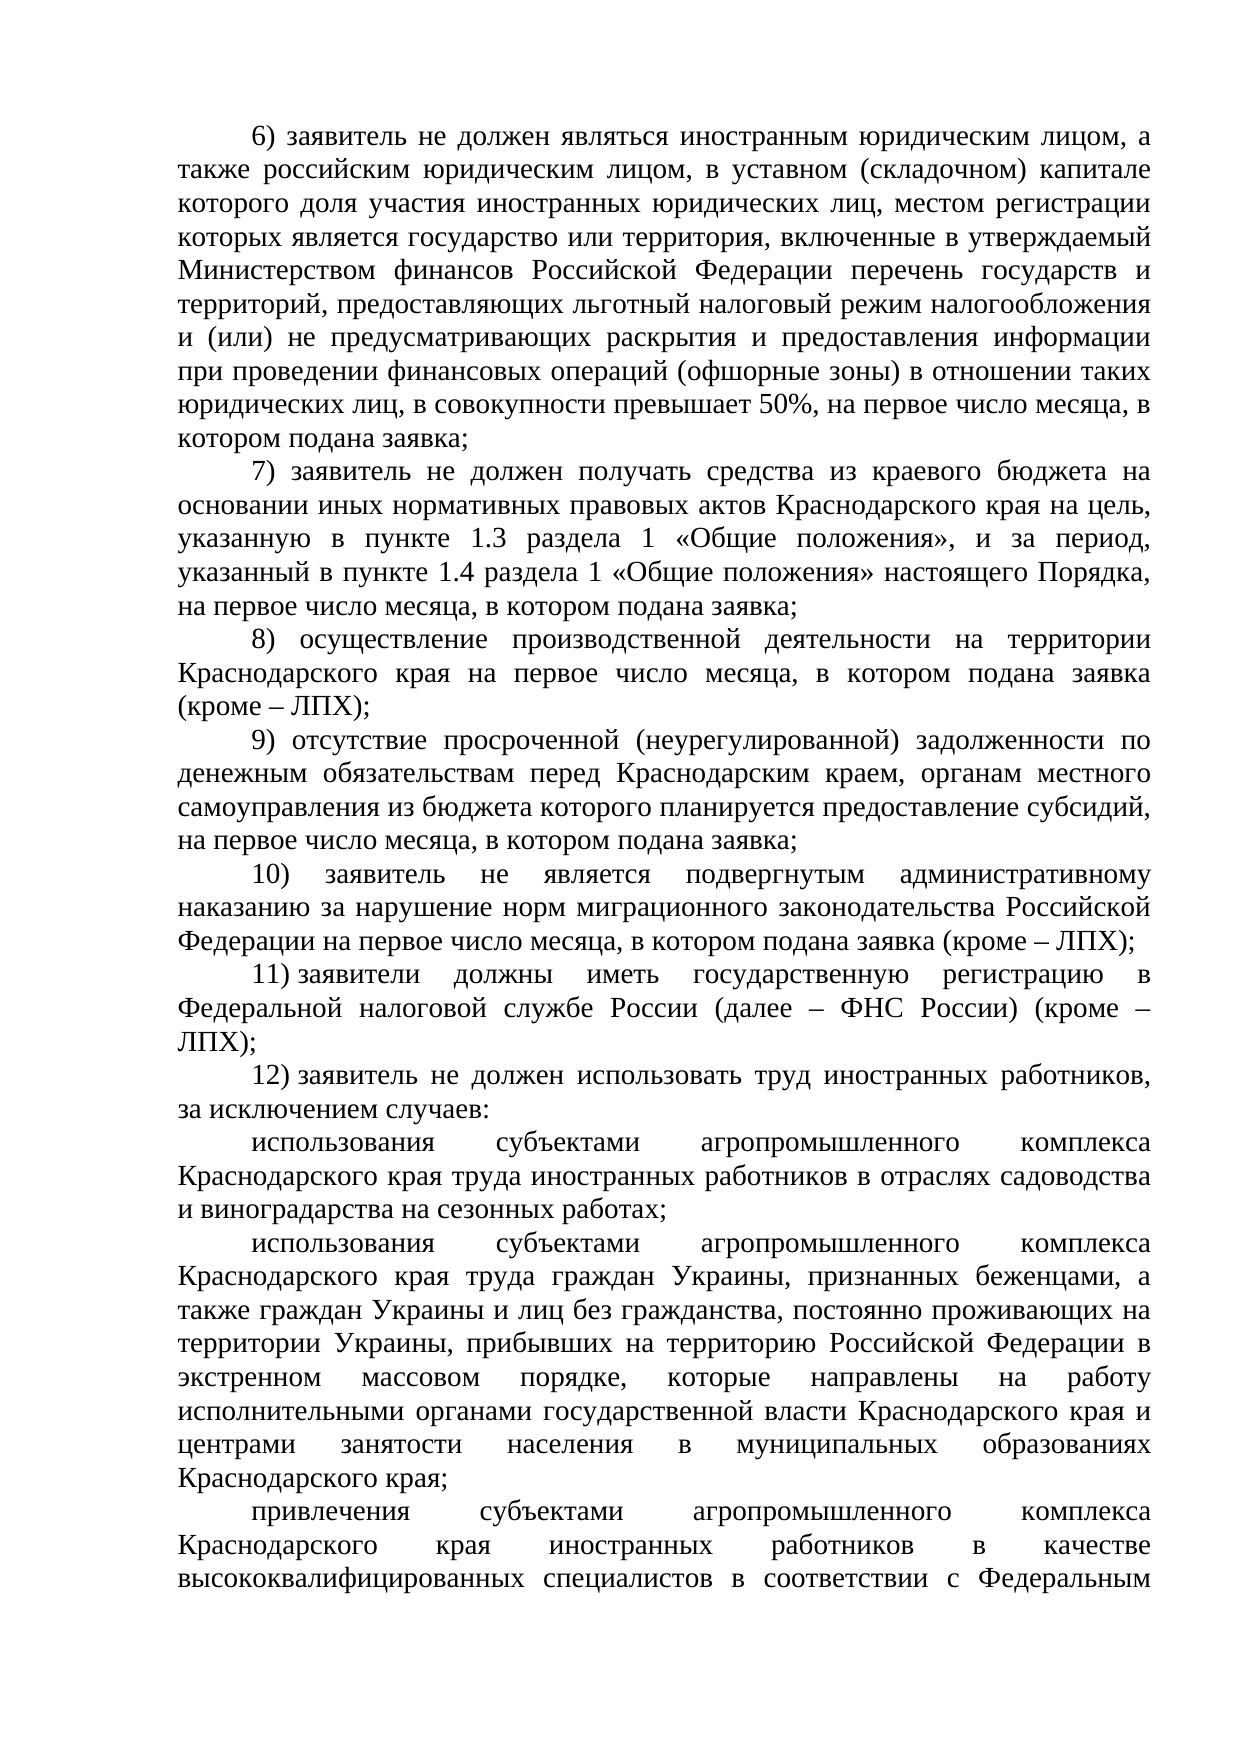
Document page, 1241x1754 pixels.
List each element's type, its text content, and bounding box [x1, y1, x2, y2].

text 12) заявитель не должен использовать труд иностранных работников, за исключением случаев: [177, 1057, 1152, 1124]
text использования субъектами агропромышленного комплекса Краснодарского края труда иностранных работников в отраслях садоводства и виноградарства на сезонных работах; [177, 1124, 1152, 1225]
text 11) заявители должны иметь государственную регистрацию в Федеральной налоговой службе России (далее – ФНС России) (кроме – ЛПХ); [177, 957, 1152, 1057]
text 8) осуществление производственной деятельности на территории Краснодарского края на первое число месяца, в котором подана заявка (кроме – ЛПХ); [177, 621, 1152, 722]
text 9) отсутствие просроченной (неурегулированной) задолженности по денежным обязательствам перед Краснодарским краем, органам местного самоуправления из бюджета которого планируется предоставление субсидий, на первое число месяца, в котором подана заявка; [177, 722, 1152, 856]
text 10) заявитель не является подвергнутым административному наказанию за нарушение норм миграционного законодательства Российской Федерации на первое число месяца, в котором подана заявка (кроме – ЛПХ); [177, 856, 1152, 957]
text 7) заявитель не должен получать средства из краевого бюджета на основании иных нормативных правовых актов Краснодарского края на цель, указанную в пункте 1.3 раздела 1 «Общие положения», и за период, указанный в пункте 1.4 раздела 1 «Общие положения» настоящего Порядка, на первое число месяца, в котором подана заявка; [177, 453, 1152, 621]
text использования субъектами агропромышленного комплекса Краснодарского края труда граждан Украины, признанных беженцами, а также граждан Украины и лиц без гражданства, постоянно проживающих на территории Украины, прибывших на территорию Российской Федерации в экстренном массовом порядке, которые направлены на работу исполнительными органами государственной власти Краснодарского края и центрами занятости населения в муниципальных образованиях Краснодарского края; [177, 1225, 1152, 1493]
text 6) заявитель не должен являться иностранным юридическим лицом, а также российским юридическим лицом, в уставном (складочном) капитале которого доля участия иностранных юридических лиц, местом регистрации которых является государство или территория, включенные в утверждаемый Министерством финансов Российской Федерации перечень государств и территорий, предоставляющих льготный налоговый режим налогообложения и (или) не предусматривающих раскрытия и предоставления информации при проведении финансовых операций (офшорные зоны) в отношении таких юридических лиц, в совокупности превышает 50%, на первое число месяца, в котором подана заявка; [177, 118, 1152, 453]
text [177, 1493, 1152, 1594]
